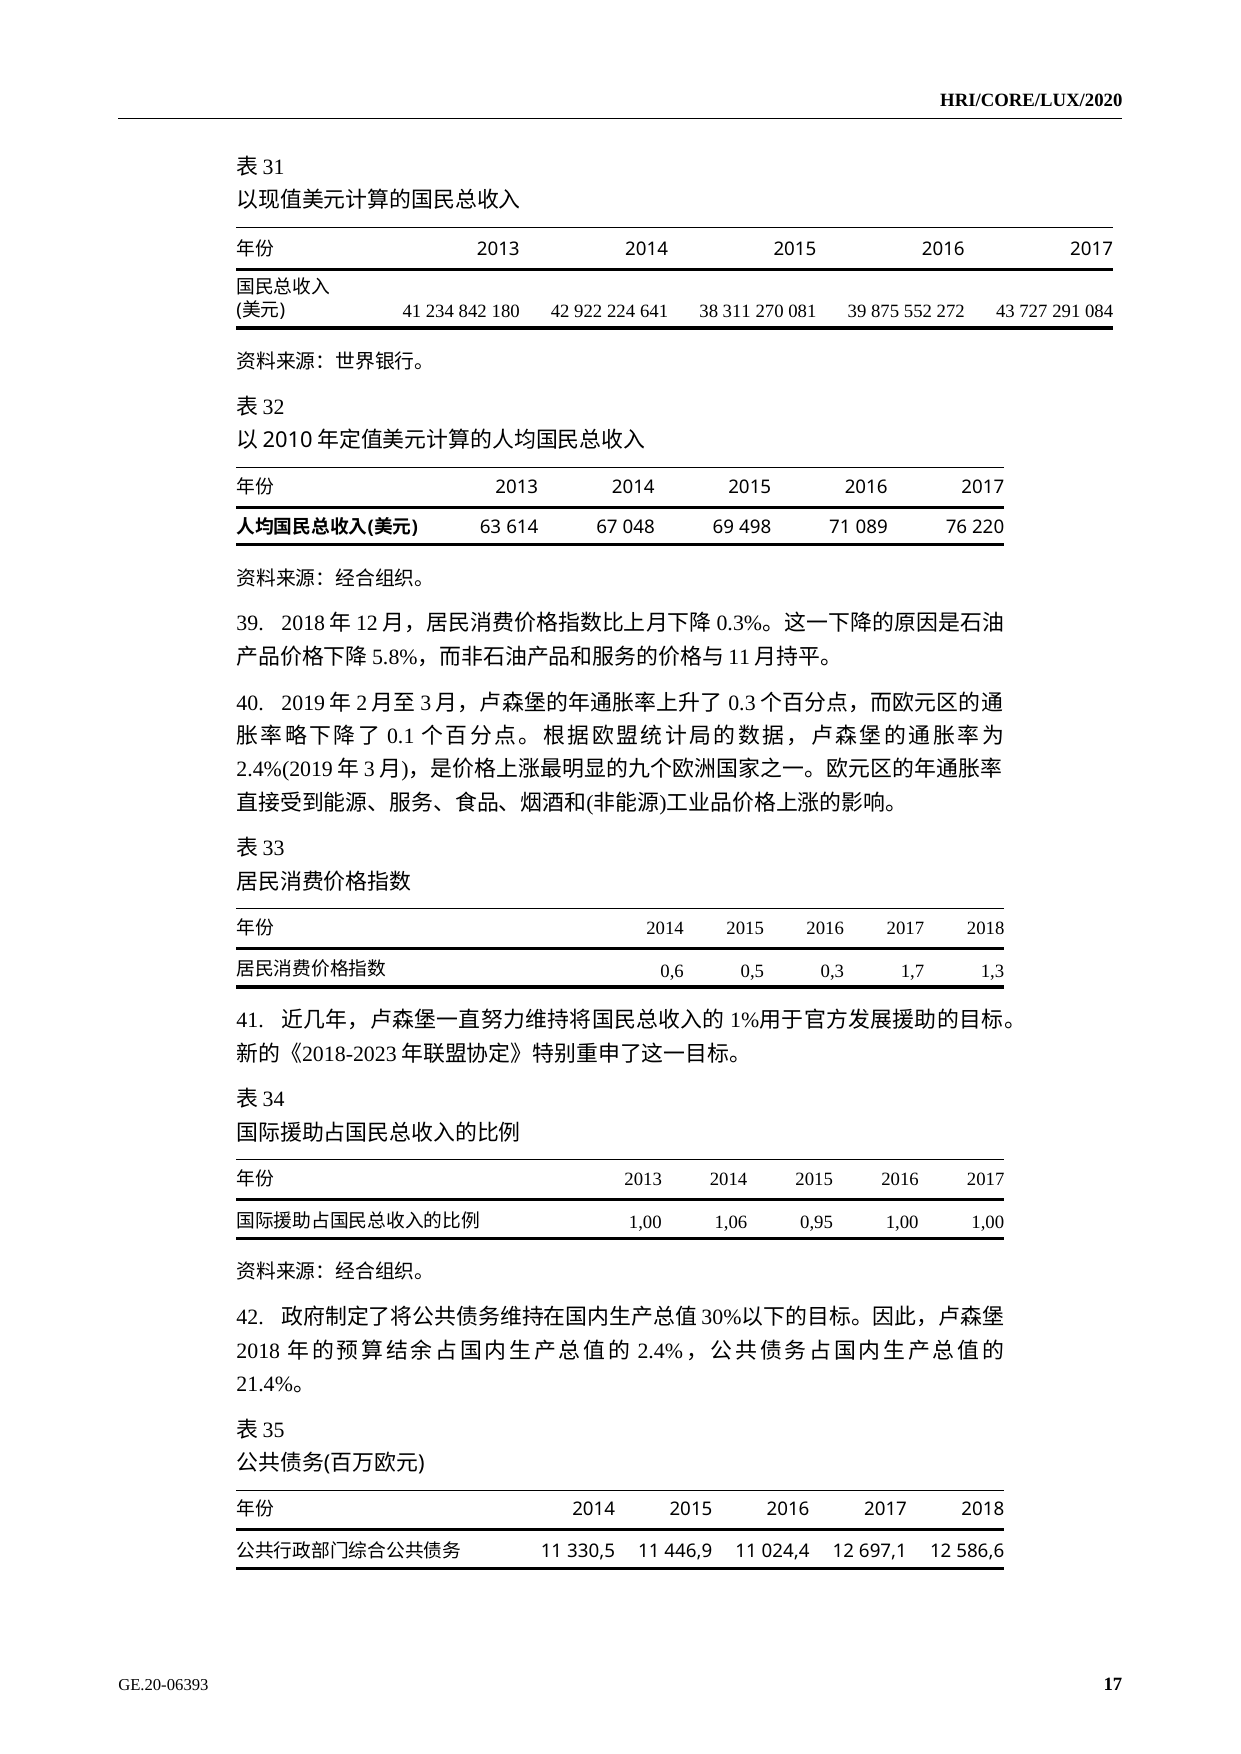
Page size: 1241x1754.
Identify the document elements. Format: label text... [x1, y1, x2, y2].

table_header 2017 [888, 468, 1004, 506]
table_header 2015 [668, 228, 816, 268]
table_cell 12 586,6 [907, 1531, 1004, 1567]
table_header 2013 [576, 1160, 661, 1198]
table_cell 国民总收入 (美元) [236, 271, 371, 326]
table_header 年份 [236, 228, 371, 268]
table_header 2014 [661, 1160, 747, 1198]
table_cell 38 311 270 081 [668, 271, 816, 326]
table_header 2013 [422, 468, 538, 506]
table_header 年份 [236, 468, 422, 506]
table_header 2018 [907, 1491, 1004, 1528]
table_header 年份 [236, 909, 603, 947]
table_cell 69 498 [655, 509, 771, 543]
text 40. 2019年2月至3月，卢森堡的年通胀率上升了0.3个百分点，而欧元区的通胀率略下降了0.1个百分点。根据欧盟统计局的数据，卢森堡的通胀率为2.4%(2019年3月)，是价格上涨最明显的九个欧洲国家之一。欧元区的年通胀率直接受到能源、服务、食品、烟酒和(非能源)工业品价格上涨的影响。 [236, 683, 1004, 817]
table_cell 11 446,9 [615, 1531, 712, 1567]
table_cell 公共行政部门综合公共债务 [236, 1531, 518, 1567]
table_cell 76 220 [888, 509, 1004, 543]
table_cell 0,95 [747, 1201, 833, 1237]
table_header 2015 [655, 468, 771, 506]
table_cell 71 089 [771, 509, 887, 543]
table_header 2014 [519, 228, 668, 268]
table_header 年份 [236, 1491, 518, 1528]
table_cell 11 330,5 [518, 1531, 615, 1567]
table_cell 43 727 291 084 [965, 271, 1113, 326]
table_cell 67 048 [538, 509, 654, 543]
table_cell 1,00 [576, 1201, 661, 1237]
table_header 2016 [833, 1160, 918, 1198]
table_header 2017 [918, 1160, 1004, 1198]
text 表35 公共债务(百万欧元) [236, 1411, 1004, 1477]
table_header 2013 [371, 228, 519, 268]
table_header 2014 [518, 1491, 615, 1528]
text 资料来源：经合组织。 [236, 1252, 1004, 1286]
text 资料来源：经合组织。 [236, 558, 1004, 592]
table_cell 63 614 [422, 509, 538, 543]
table_cell 居民消费价格指数 [236, 950, 603, 985]
table_header 2017 [844, 909, 924, 947]
table_cell 1,00 [918, 1201, 1004, 1237]
text 42. 政府制定了将公共债务维持在国内生产总值30%以下的目标。因此，卢森堡2018年的预算结余占国内生产总值的2.4%，公共债务占国内生产总值的21.4%。 [236, 1298, 1004, 1398]
table_cell 国际援助占国民总收入的比例 [236, 1201, 576, 1237]
table_header 2014 [538, 468, 654, 506]
text 表31 以现值美元计算的国民总收入 [236, 148, 1004, 214]
table_header 2015 [615, 1491, 712, 1528]
table_header 2016 [771, 468, 887, 506]
table_header 2016 [712, 1491, 809, 1528]
text 表33 居民消费价格指数 [236, 829, 1004, 896]
text 资料来源：世界银行。 [236, 342, 1004, 375]
table_cell 人均国民总收入(美元) [236, 509, 422, 543]
table_header 2016 [816, 228, 964, 268]
table_header 2015 [684, 909, 764, 947]
table_cell 0,3 [764, 950, 844, 985]
table_header 2018 [924, 909, 1004, 947]
text 表34 国际援助占国民总收入的比例 [236, 1080, 1004, 1147]
table_cell 0,5 [684, 950, 764, 985]
table_cell 42 922 224 641 [519, 271, 668, 326]
table_cell 39 875 552 272 [816, 271, 964, 326]
text 39. 2018年12月，居民消费价格指数比上月下降0.3%。这一下降的原因是石油产品价格下降5.8%，而非石油产品和服务的价格与11月持平。 [236, 604, 1004, 671]
table_cell 1,7 [844, 950, 924, 985]
table_cell 1,06 [661, 1201, 747, 1237]
table_header 2014 [604, 909, 683, 947]
table_header 年份 [236, 1160, 576, 1198]
table_cell 41 234 842 180 [371, 271, 519, 326]
text 表32 以2010年定值美元计算的人均国民总收入 [236, 388, 1004, 454]
table_header 2016 [764, 909, 844, 947]
text 41. 近几年，卢森堡一直努力维持将国民总收入的1%用于官方发展援助的目标。新的《2018-2023年联盟协定》特别重申了这一目标。 [236, 1001, 1004, 1068]
table_cell 1,3 [924, 950, 1004, 985]
table_cell 11 024,4 [712, 1531, 809, 1567]
table_header 2017 [809, 1491, 907, 1528]
table_cell 12 697,1 [809, 1531, 907, 1567]
table_header 2017 [965, 228, 1113, 268]
table_cell 1,00 [833, 1201, 918, 1237]
table_header 2015 [747, 1160, 833, 1198]
table_cell 0,6 [604, 950, 683, 985]
